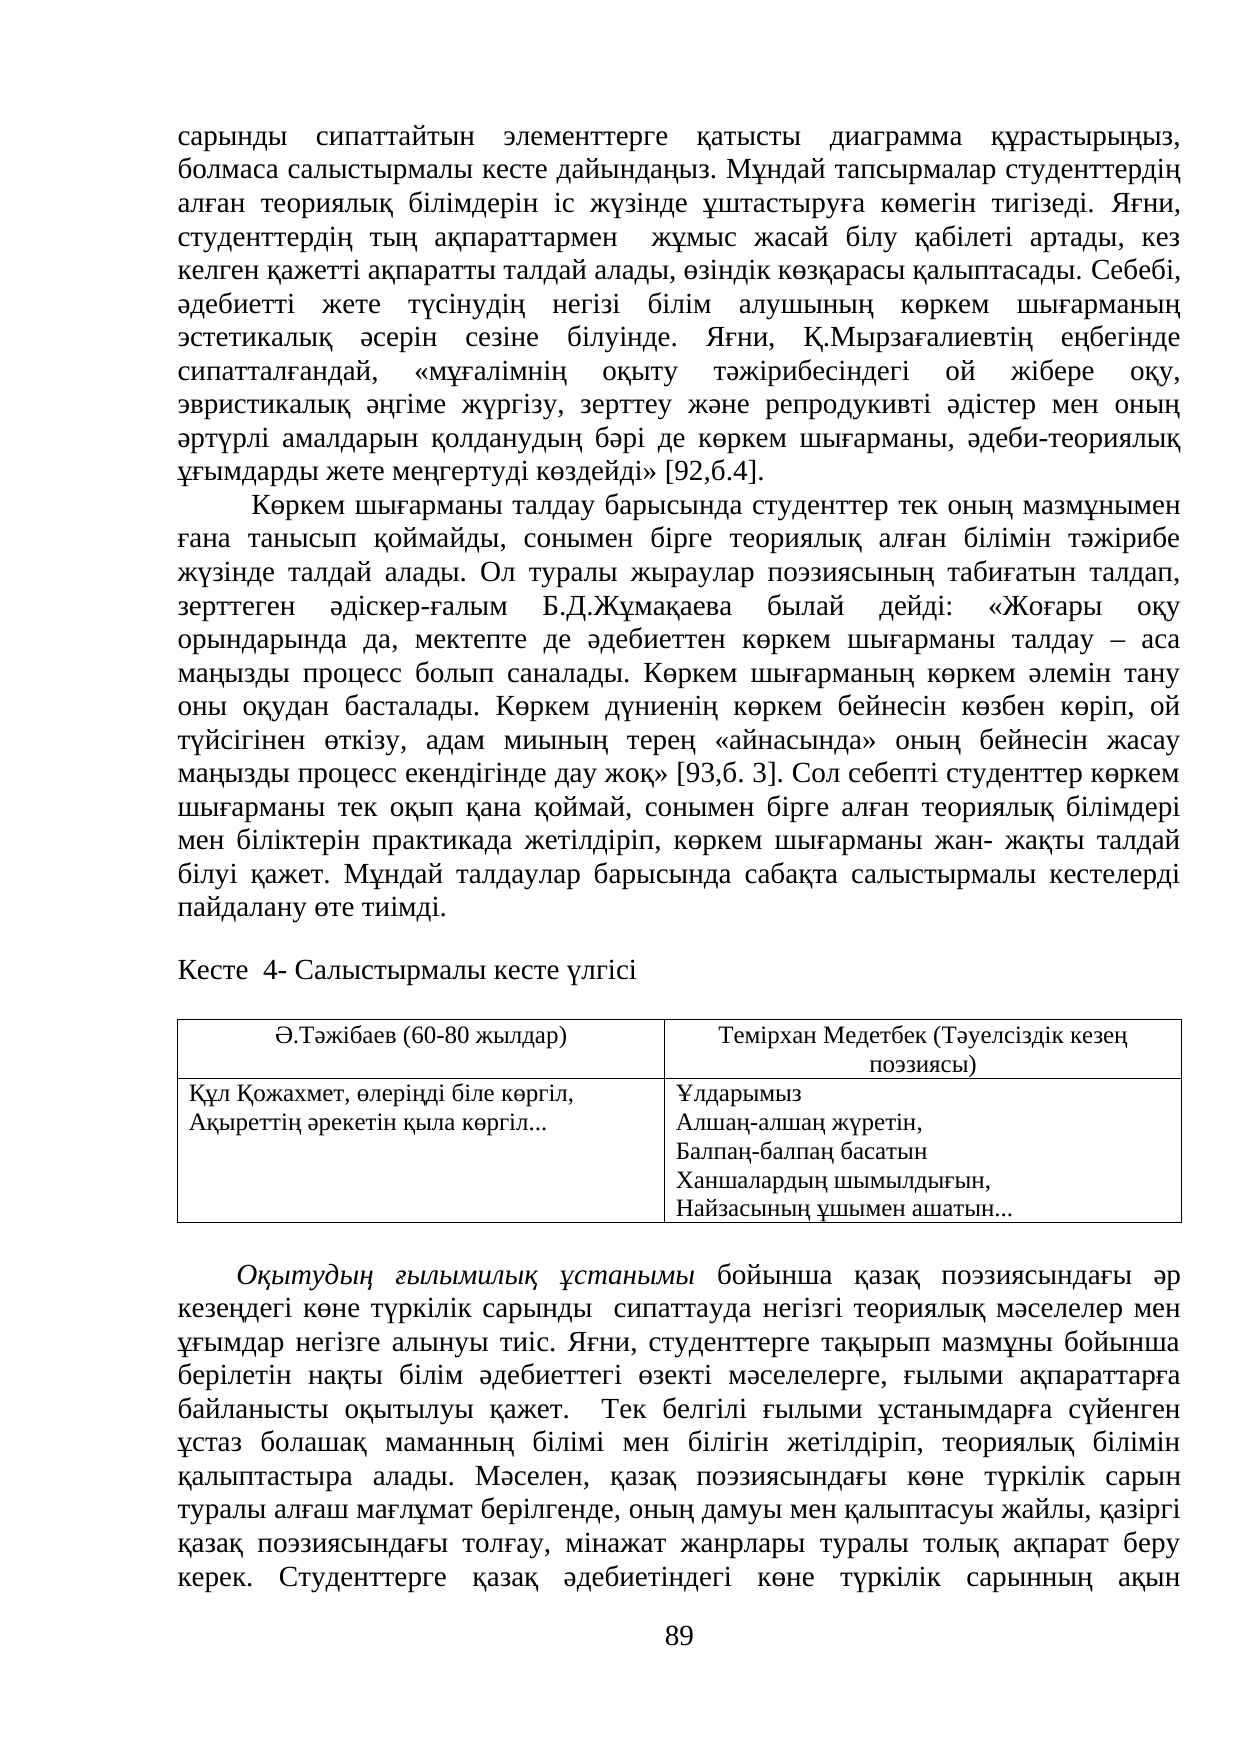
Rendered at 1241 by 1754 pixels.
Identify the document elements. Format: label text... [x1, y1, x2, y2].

table_header Ә.Тәжібаев (60-80 жылдар) [178, 1020, 664, 1077]
text Көркем шығарманы талдау барысында студенттер тек оның мазмұнымен ғана танысып қоймайды, сонымен бірге теориялық алған білімін тәжірибе жүзінде талдай алады. Ол туралы жыраулар поэзиясының табиғатын талдап, зерттеген әдіскер-ғалым Б.Д.Жұмақаева былай дейді: «Жоғары оқу орындарында да, мектепте де әдебиеттен көркем шығарманы талдау – аса маңызды процесс болып саналады. Көркем шығарманың көркем әлемін тану оны оқудан басталады. Көркем дүниенің көркем бейнесін көзбен көріп, ой түйсігінен өткізу, адам миының терең «айнасында» оның бейнесін жасау маңызды процесс екендігінде дау жоқ» [93,б. 3]. Сол себепті студенттер көркем шығарманы тек оқып қана қоймай, сонымен бірге алған теориялық білімдері мен біліктерін практикада жетілдіріп, көркем шығарманы жан- жақты талдай білуі қажет. Мұндай талдаулар барысында сабақта салыстырмалы кестелерді пайдалану өте тиімді. [177, 487, 1181, 923]
table_header Темірхан Медетбек (Тәуелсіздік кезең поэзиясы) [665, 1020, 1181, 1077]
text Кесте 4- Салыстырмалы кесте үлгісі [177, 952, 1181, 985]
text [177, 118, 1181, 487]
table_cell Ұлдарымыз Алшаң-алшаң жүретін, Балпаң-балпаң басатын Ханшалардың шымылдығын, Найзасының ұшымен ашатын... [665, 1079, 1181, 1222]
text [177, 1257, 1181, 1592]
table_cell Құл Қожахмет, өлеріңді біле көргіл, Ақыреттің әрекетін қыла көргіл... [178, 1079, 664, 1222]
